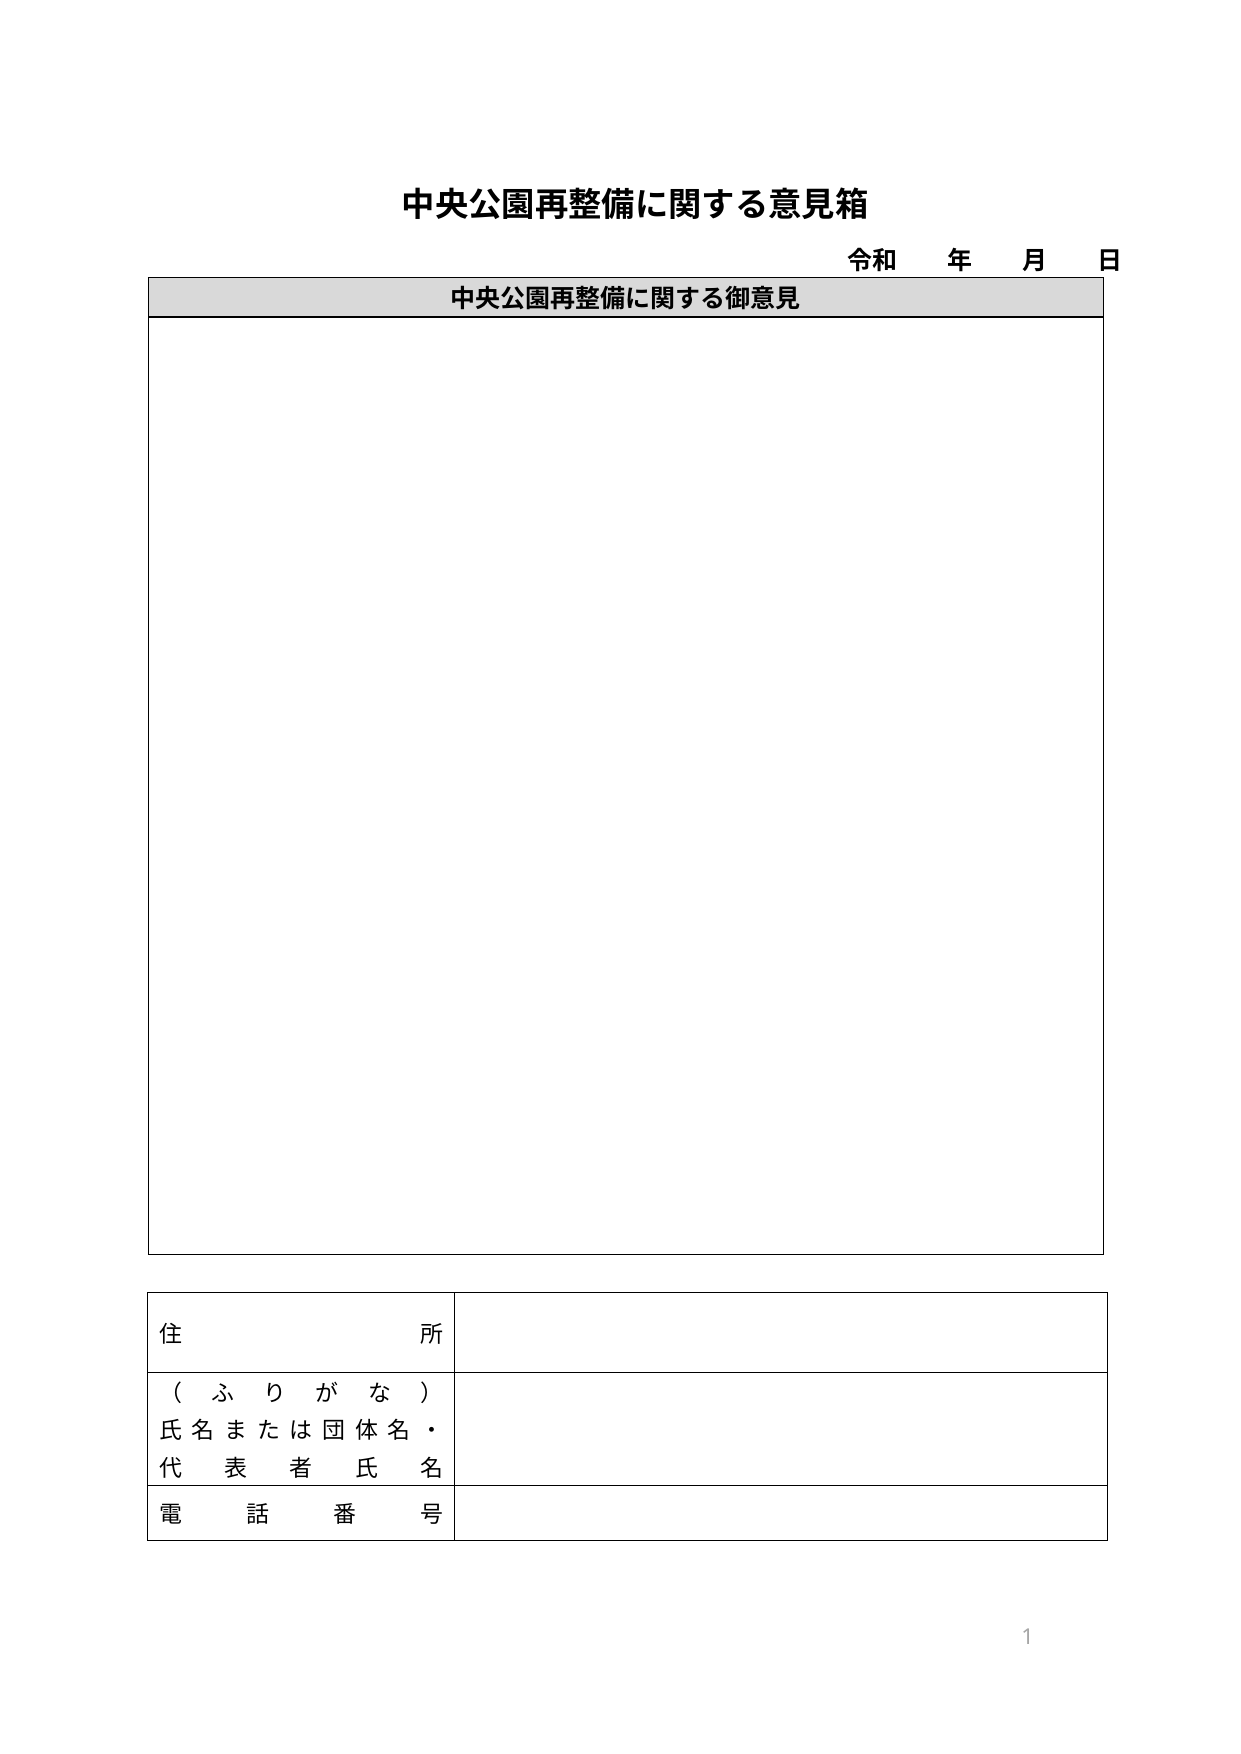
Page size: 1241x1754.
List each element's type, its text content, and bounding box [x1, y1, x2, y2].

table_cell （ふりがな） 氏名または団体名・ 代表者氏名 [148, 1373, 454, 1485]
text 令和 年 月 日 [148, 239, 1122, 277]
table_header [455, 1293, 1107, 1372]
table_cell [455, 1373, 1107, 1485]
table_cell [149, 318, 1103, 1254]
table_header 住所 [148, 1293, 454, 1372]
table_cell [455, 1486, 1107, 1539]
text 中央公園再整備に関する意見箱 [148, 164, 1122, 239]
table_header 中央公園再整備に関する御意見 [149, 278, 1103, 316]
table_cell 電話番号 [148, 1486, 454, 1539]
